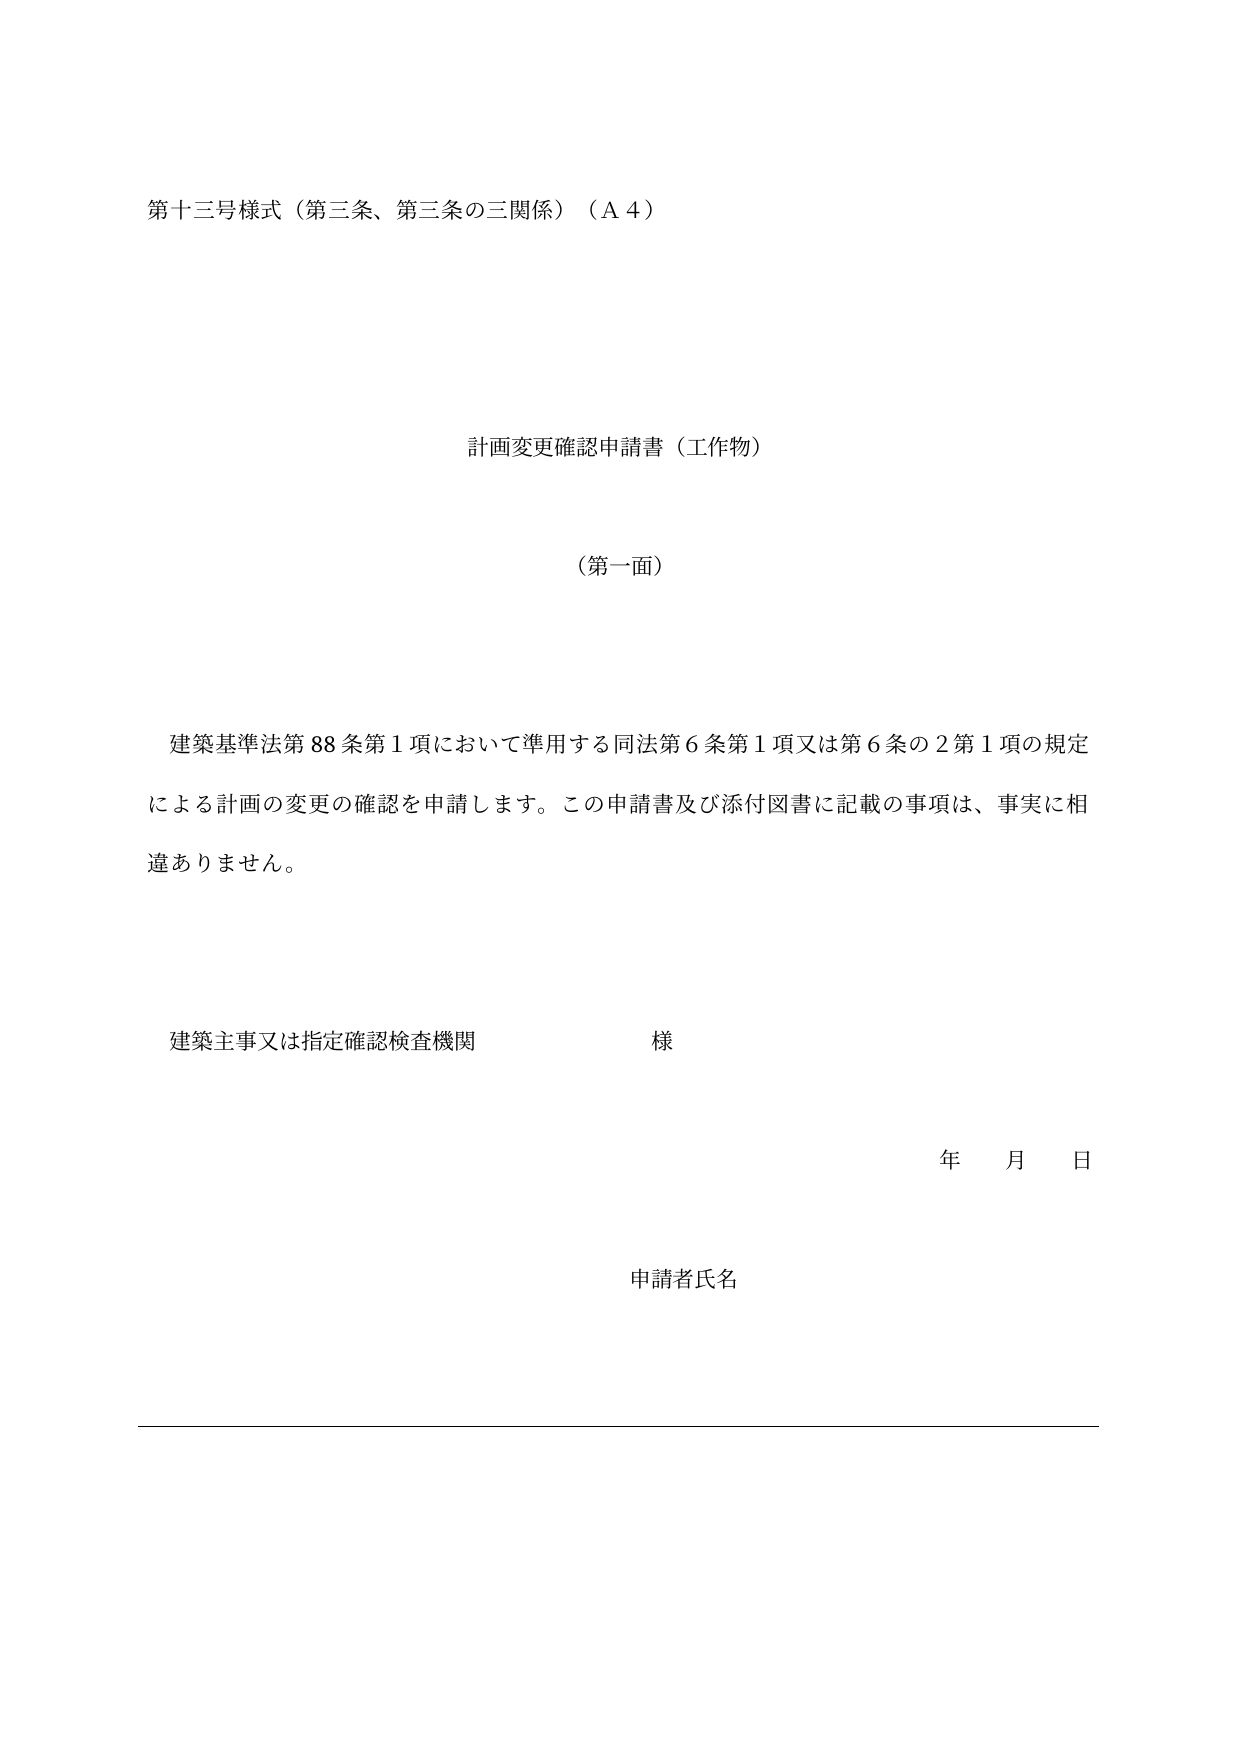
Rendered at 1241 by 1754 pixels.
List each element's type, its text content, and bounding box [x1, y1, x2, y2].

text 建築主事又は指定確認検査機関 様 [148, 1010, 1092, 1070]
text （第一面） [148, 535, 1092, 595]
text 第十三号様式（第三条、第三条の三関係）（Ａ４） [148, 179, 1092, 238]
text 建築基準法第88条第１項において準用する同法第６条第１項又は第６条の２第１項の規定による計画の変更の確認を申請します。この申請書及び添付図書に記載の事項は、事実に相違ありません。 [148, 713, 1092, 892]
text 計画変更確認申請書（工作物） [148, 417, 1092, 476]
table_header 申請者氏名 [138, 1248, 1099, 1426]
text 年 月 日 [148, 1129, 1092, 1188]
